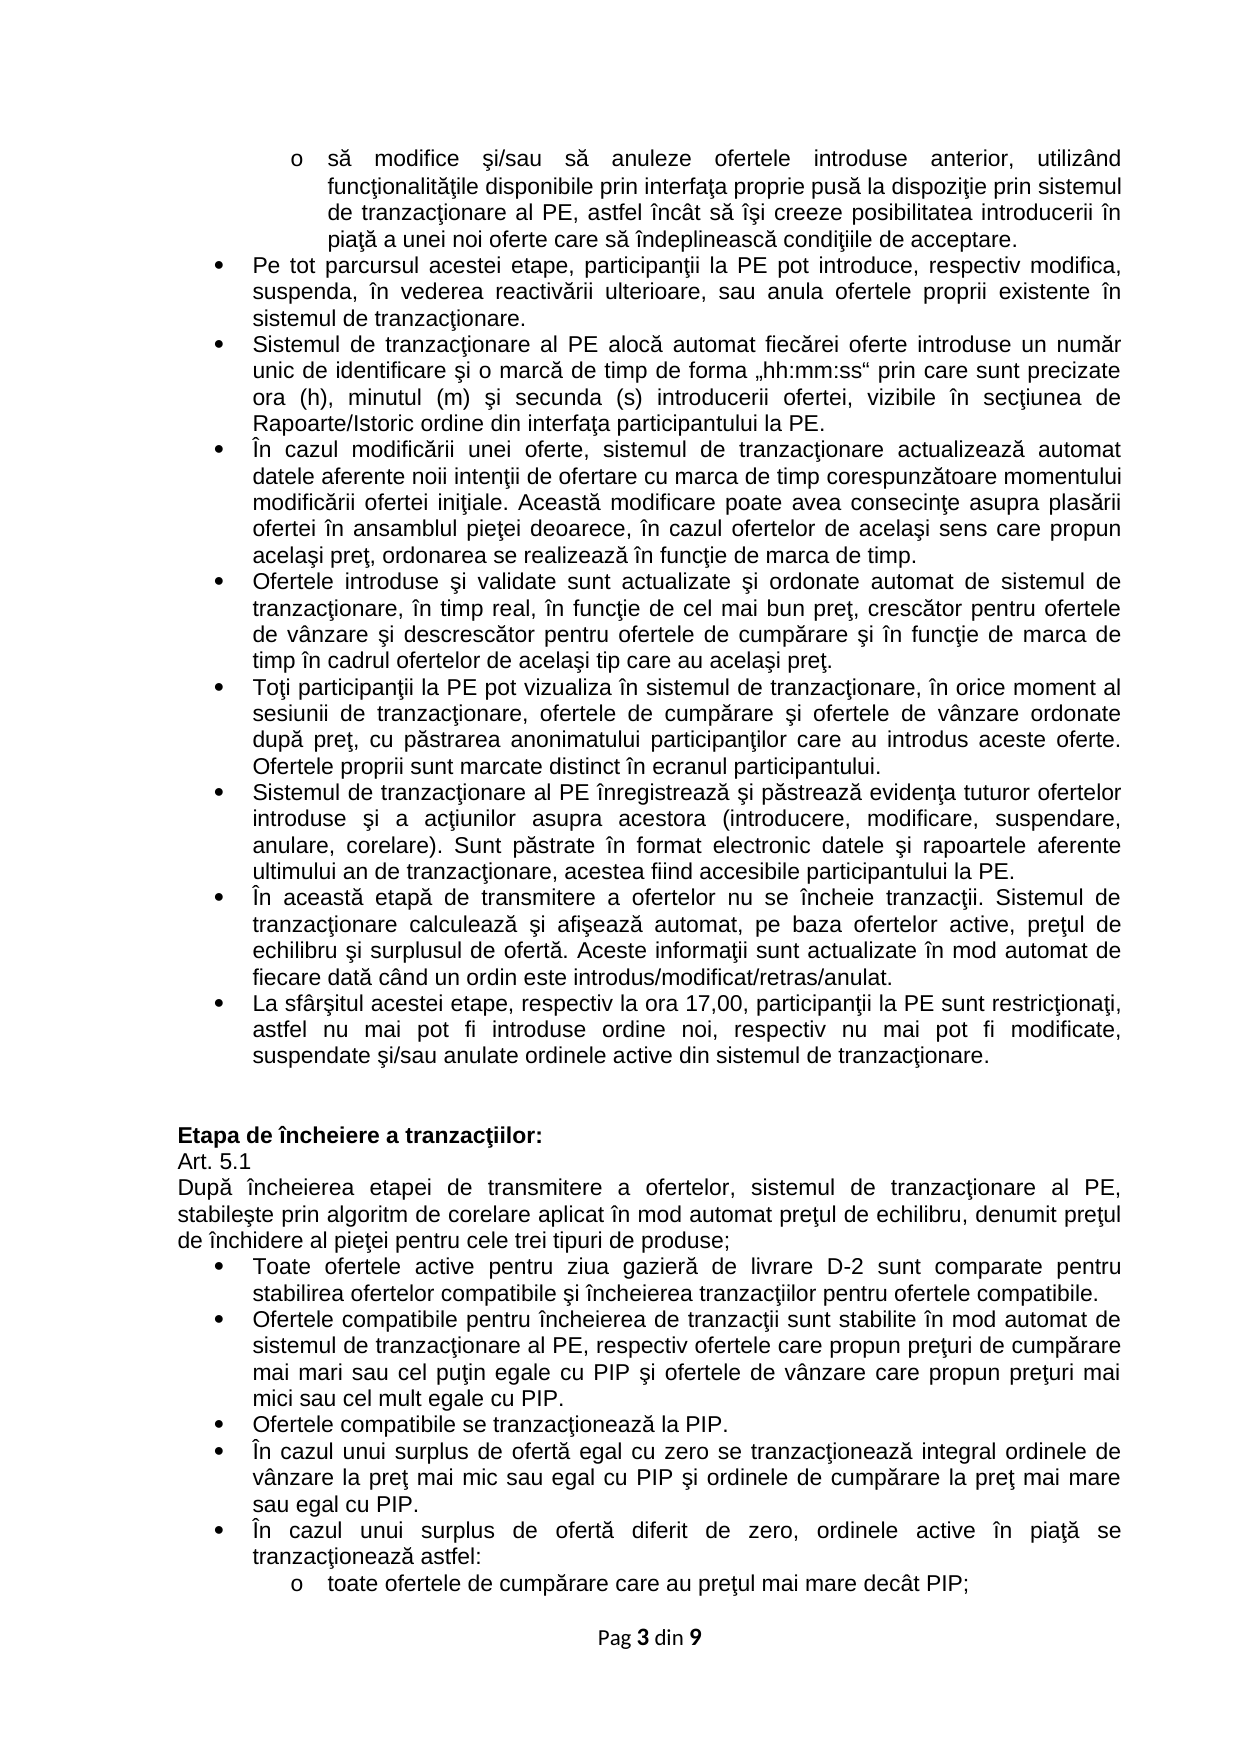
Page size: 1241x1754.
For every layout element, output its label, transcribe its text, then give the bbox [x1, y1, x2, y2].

list Ofertele compatibile pentru încheierea de tranzacţii sunt stabilite în mod automat de sistemul de tranzacţionare al PE, respectiv ofertele care propun preţuri de cumpărare mai mari sau cel puţin egale cu PIP şi ofertele de vânzare care propun preţuri mai mici sau cel mult egale cu PIP. [215, 1306, 1122, 1411]
list În cazul unui surplus de ofertă egal cu zero se tranzacţionează integral ordinele de vânzare la preţ mai mic sau egal cu PIP şi ordinele de cumpărare la preţ mai mare sau egal cu PIP. [215, 1438, 1122, 1517]
text Etapa de încheiere a tranzacţiilor: [177, 1122, 1122, 1148]
list La sfârşitul acestei etape, respectiv la ora 17,00, participanţii la PE sunt restricţionaţi, astfel nu mai pot fi introduse ordine noi, respectiv nu mai pot fi modificate, suspendate şi/sau anulate ordinele active din sistemul de tranzacţionare. [215, 990, 1122, 1069]
list În această etapă de transmitere a ofertelor nu se încheie tranzacţii. Sistemul de tranzacţionare calculează şi afişează automat, pe baza ofertelor active, preţul de echilibru şi surplusul de ofertă. Aceste informaţii sunt actualizate în mod automat de fiecare dată când un ordin este introdus/modificat/retras/anulat. [215, 884, 1122, 990]
list În cazul unui surplus de ofertă diferit de zero, ordinele active în piaţă se tranzacţionează astfel: [215, 1517, 1122, 1569]
text Art. 5.1 [177, 1148, 1122, 1174]
list toate ofertele de cumpărare care au preţul mai mare decât PIP; [290, 1569, 1122, 1598]
list Ofertele introduse şi validate sunt actualizate şi ordonate automat de sistemul de tranzacţionare, în timp real, în funcţie de cel mai bun preţ, crescător pentru ofertele de vânzare şi descrescător pentru ofertele de cumpărare şi în funcţie de marca de timp în cadrul ofertelor de acelaşi tip care au acelaşi preţ. [215, 568, 1122, 673]
list Toate ofertele active pentru ziua gazieră de livrare D-2 sunt comparate pentru stabilirea ofertelor compatibile şi încheierea tranzacţiilor pentru ofertele compatibile. [215, 1253, 1122, 1306]
list Pe tot parcursul acestei etape, participanţii la PE pot introduce, respectiv modifica, suspenda, în vederea reactivării ulterioare, sau anula ofertele proprii existente în sistemul de tranzacţionare. [215, 252, 1122, 331]
list Toţi participanţii la PE pot vizualiza în sistemul de tranzacţionare, în orice moment al sesiunii de tranzacţionare, ofertele de cumpărare şi ofertele de vânzare ordonate după preţ, cu păstrarea anonimatului participanţilor care au introdus aceste oferte. Ofertele proprii sunt marcate distinct în ecranul participantului. [215, 673, 1122, 779]
text După încheierea etapei de transmitere a ofertelor, sistemul de tranzacţionare al PE, stabileşte prin algoritm de corelare aplicat în mod automat preţul de echilibru, denumit preţul de închidere al pieţei pentru cele trei tipuri de produse; [177, 1174, 1122, 1253]
list Ofertele compatibile se tranzacţionează la PIP. [215, 1411, 1122, 1438]
list În cazul modificării unei oferte, sistemul de tranzacţionare actualizează automat datele aferente noii intenţii de ofertare cu marca de timp corespunzătoare momentului modificării ofertei iniţiale. Această modificare poate avea consecinţe asupra plasării ofertei în ansamblul pieţei deoarece, în cazul ofertelor de acelaşi sens care propun acelaşi preţ, ordonarea se realizează în funcţie de marca de timp. [215, 436, 1122, 568]
list Sistemul de tranzacţionare al PE înregistrează şi păstrează evidenţa tuturor ofertelor introduse şi a acţiunilor asupra acestora (introducere, modificare, suspendare, anulare, corelare). Sunt păstrate în format electronic datele şi rapoartele aferente ultimului an de tranzacţionare, acestea fiind accesibile participantului la PE. [215, 779, 1122, 884]
list să modifice şi/sau să anuleze ofertele introduse anterior, utilizând funcţionalităţile disponibile prin interfaţa proprie pusă la dispoziţie prin sistemul de tranzacţionare al PE, astfel încât să îşi creeze posibilitatea introducerii în piaţă a unei noi oferte care să îndeplinească condiţiile de acceptare. [290, 144, 1122, 252]
list Sistemul de tranzacţionare al PE alocă automat fiecărei oferte introduse un număr unic de identificare şi o marcă de timp de forma „hh:mm:ss“ prin care sunt precizate ora (h), minutul (m) şi secunda (s) introducerii ofertei, vizibile în secţiunea de Rapoarte/Istoric ordine din interfaţa participantului la PE. [215, 331, 1122, 436]
